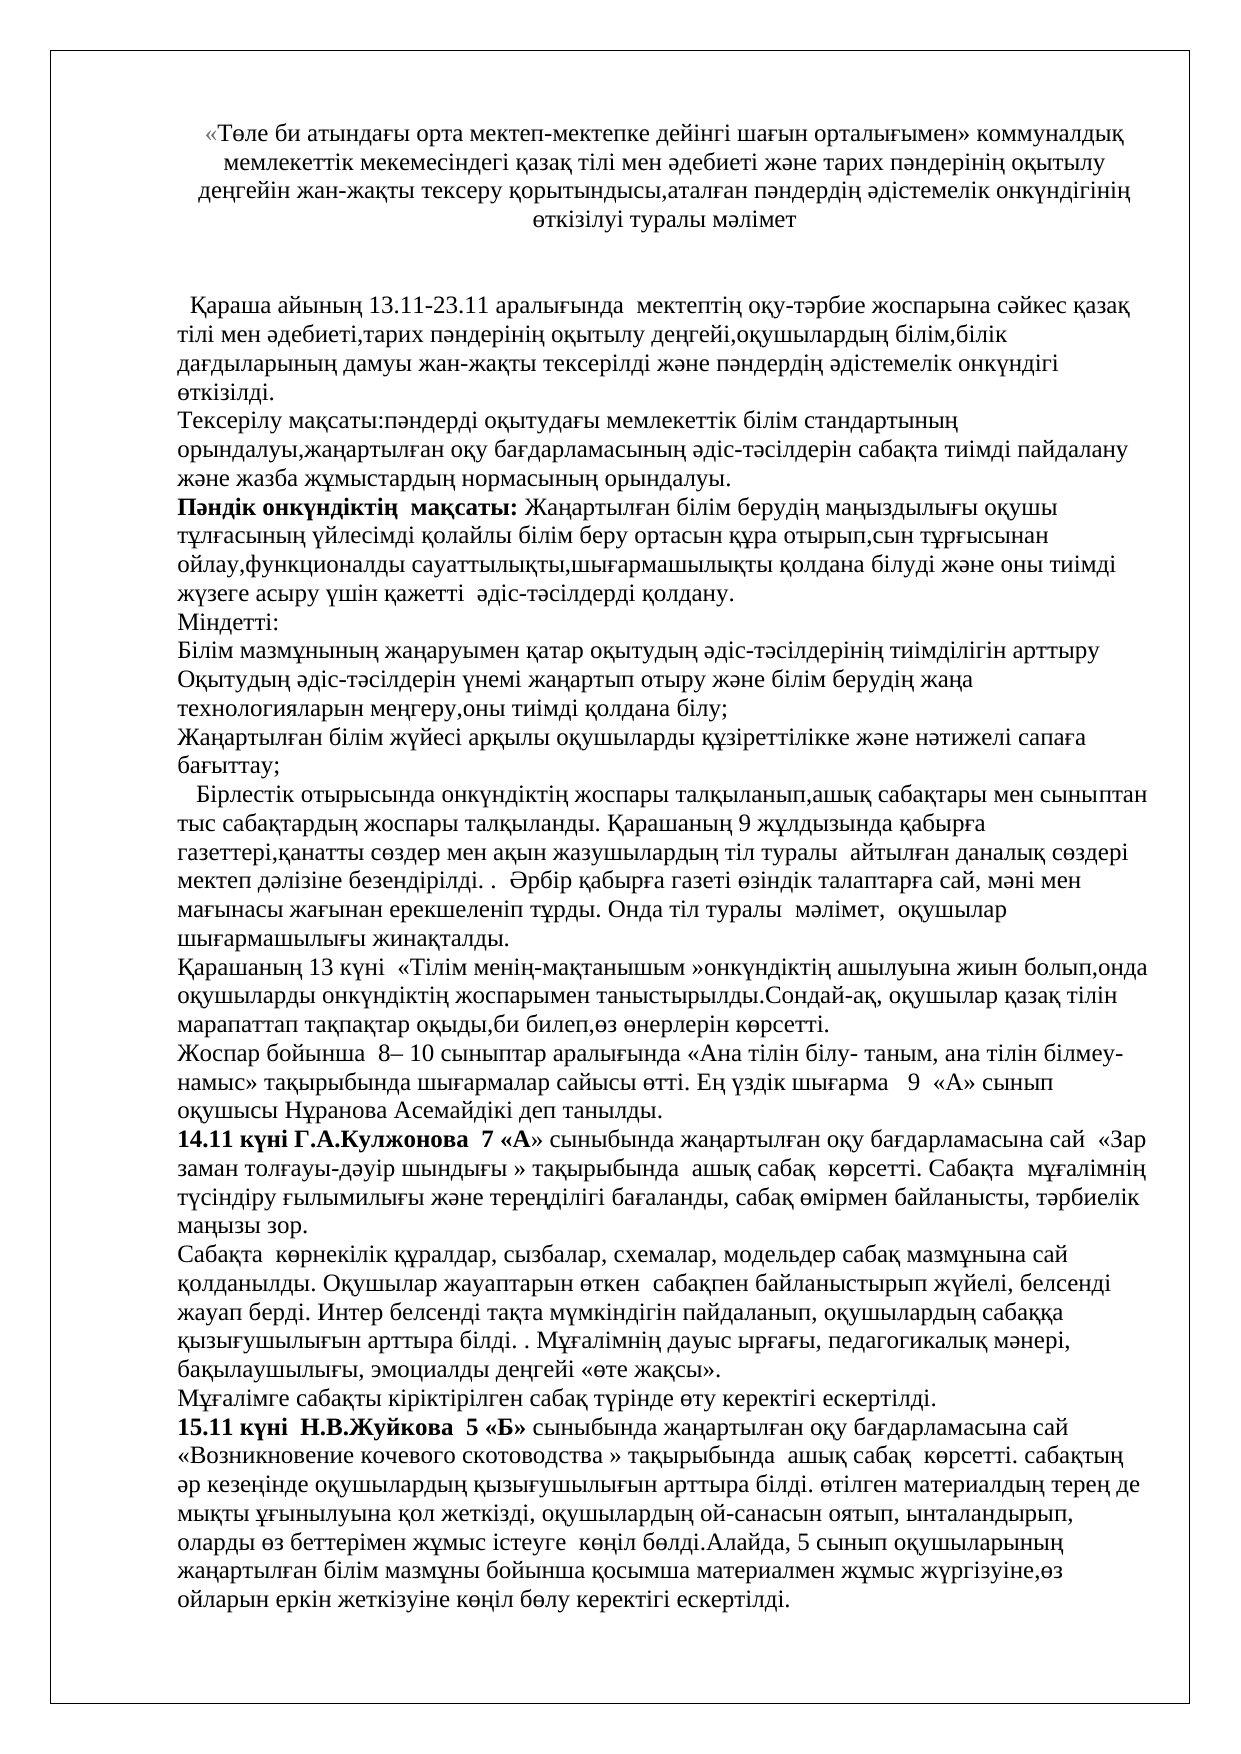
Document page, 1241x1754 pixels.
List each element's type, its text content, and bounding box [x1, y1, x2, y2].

text Мұғалімге сабақты кіріктірілген сабақ түрінде өту керектігі ескертілді. [177, 1383, 1152, 1412]
text Оқытудың әдіс-тәсілдерін үнемі жаңартып отыру және білім берудің жаңа технологияларын меңгеру,оны тиімді қолдана білу; [177, 664, 1152, 722]
text Қараша айының 13.11-23.11 аралығында мектептің оқу-тәрбие жоспарына сәйкес қазақ тілі мен әдебиеті,тарих пәндерінің оқытылу деңгейі,оқушылардың білім,білік дағдыларының дамуы жан-жақты тексерілді және пәндердің әдістемелік онкүндігі өткізілді. [177, 291, 1152, 406]
text Пәндік онкүндіктің мақсаты: Жаңартылған білім берудің маңыздылығы оқушы тұлғасының үйлесімді қолайлы білім беру ортасын құра отырып,сын тұрғысынан ойлау,функционалды сауаттылықты,шығармашылықты қолдана білуді және оны тиімді жүзеге асыру үшін қажетті әдіс-тәсілдерді қолдану. [177, 492, 1152, 607]
text Міндетті: [177, 607, 1152, 636]
text Бірлестік отырысында онкүндіктің жоспары талқыланып,ашық сабақтары мен сыныптан тыс сабақтардың жоспары талқыланды. Қарашаның 9 жұлдызында қабырға газеттері,қанатты сөздер мен ақын жазушылардың тіл туралы айтылған даналық сөздері мектеп дәлізіне безендірілді. . Әрбір қабырға газеті өзіндік талаптарға сай, мәні мен мағынасы жағынан ерекшеленіп тұрды. Онда тіл туралы мәлімет, оқушылар шығармашылығы жинақталды. Қарашаның 13 күні «Тілім менің-мақтанышым »онкүндіктің ашылуына жиын болып,онда оқушыларды онкүндіктің жоспарымен таныстырылды.Сондай-ақ, оқушылар қазақ тілін марапаттап тақпақтар оқыды,би билеп,өз өнерлерін көрсетті. [177, 779, 1152, 1038]
text 14.11 күні Г.А.Кулжонова 7 «А» сыныбында жаңартылған оқу бағдарламасына сай «Зар заман толғауы-дәуір шындығы » тақырыбында ашық сабақ көрсетті. Сабақта мұғалімнің түсіндіру ғылымилығы және тереңділігі бағаланды, сабақ өмірмен байланысты, тәрбиелік маңызы зор. Сабақта көрнекілік құралдар, сызбалар, схемалар, модельдер сабақ мазмұнына сай қолданылды. Оқушылар жауаптарын өткен сабақпен байланыстырып жүйелі, белсенді жауап берді. Интер белсенді тақта мүмкіндігін пайдаланып, оқушылардың сабаққа қызығушылығын арттыра білді. . Мұғалімнің дауыс ырғағы, педагогикалық мәнері, бақылаушылығы, эмоциалды деңгейі «өте жақсы». [177, 1124, 1152, 1383]
text Жоспар бойынша 8– 10 сыныптар аралығында «Ана тілін білу- таным, ана тілін білмеу- намыс» тақырыбында шығармалар сайысы өтті. Ең үздік шығарма 9 «А» сынып оқушысы Нұранова Асемайдікі деп танылды. [177, 1038, 1152, 1124]
text «Төле би атындағы орта мектеп-мектепке дейінгі шағын орталығымен» коммуналдық мемлекеттік мекемесіндегі қазақ тілі мен әдебиеті және тарих пәндерінің оқытылу деңгейін жан-жақты тексеру қорытындысы,аталған пәндердің әдістемелік онкүндігінің өткізілуі туралы мәлімет [177, 118, 1152, 233]
text Жаңартылған білім жүйесі арқылы оқушыларды құзіреттілікке және нәтижелі сапаға бағыттау; [177, 722, 1152, 779]
text Білім мазмұнының жаңаруымен қатар оқытудың әдіс-тәсілдерінің тиімділігін арттыру [177, 636, 1152, 664]
text Тексерілу мақсаты:пәндерді оқытудағы мемлекеттік білім стандартының орындалуы,жаңартылған оқу бағдарламасының әдіс-тәсілдерін сабақта тиімді пайдалану және жазба жұмыстардың нормасының орындалуы. [177, 406, 1152, 492]
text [177, 1412, 1152, 1613]
